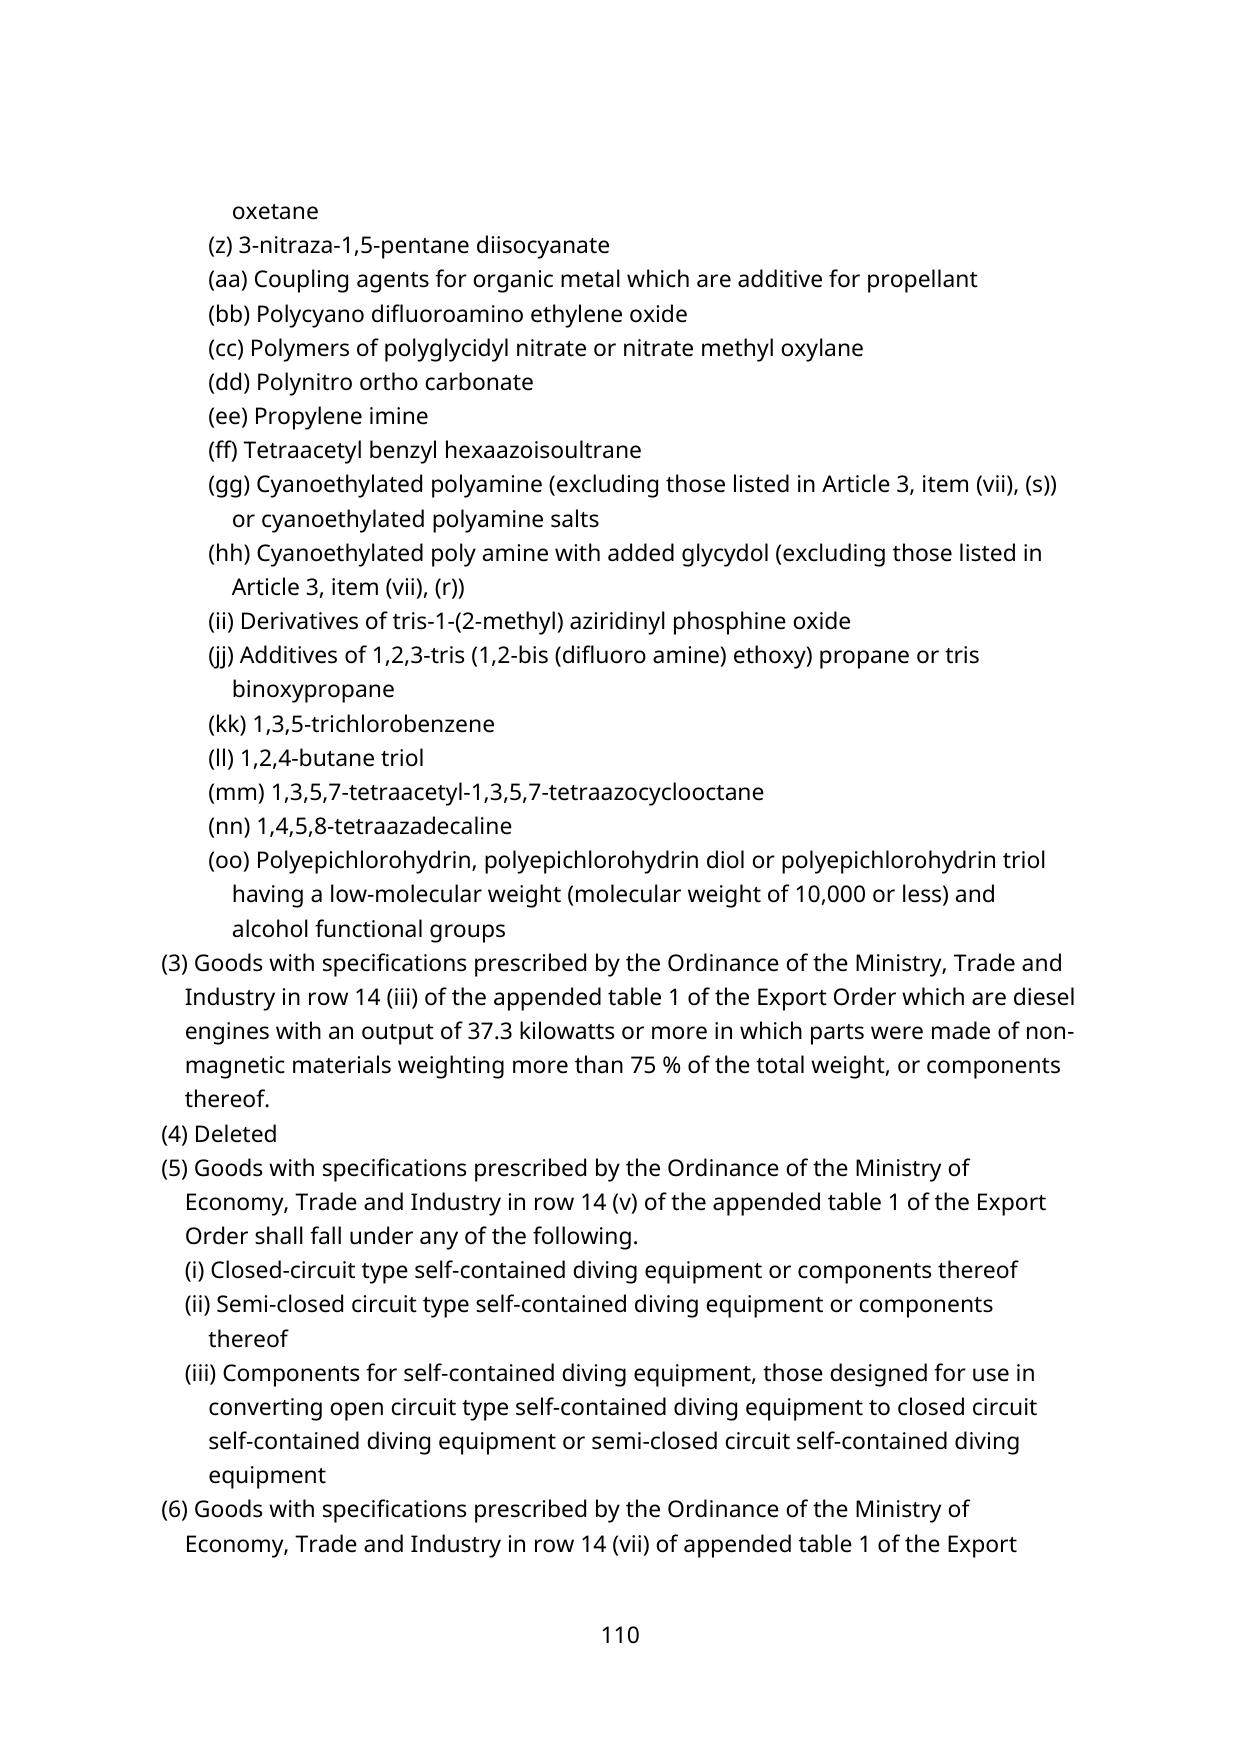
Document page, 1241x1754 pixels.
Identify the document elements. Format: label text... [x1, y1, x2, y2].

text (jj) Additives of 1,2,3-tris (1,2-bis (difluoro amine) ethoxy) propane or tris binoxypropane [207, 638, 1079, 706]
text (aa) Coupling agents for organic metal which are additive for propellant [207, 262, 1079, 296]
text (ff) Tetraacetyl benzyl hexaazoisoultrane [207, 433, 1079, 467]
text (i) Closed-circuit type self-contained diving equipment or components thereof [184, 1253, 1079, 1287]
text (iii) Components for self-contained diving equipment, those designed for use in converting open circuit type self-contained diving equipment to closed circuit self-contained diving equipment or semi-closed circuit self-contained diving equipment [184, 1355, 1079, 1492]
text (3) Goods with specifications prescribed by the Ordinance of the Ministry, Trade and Industry in row 14 (iii) of the appended table 1 of the Export Order which are diesel engines with an output of 37.3 kilowatts or more in which parts were made of non-magnetic materials weighting more than 75 % of the total weight, or components thereof. [161, 945, 1079, 1116]
text (4) Deleted [161, 1116, 1079, 1150]
text (dd) Polynitro ortho carbonate [207, 364, 1079, 399]
text (5) Goods with specifications prescribed by the Ordinance of the Ministry of Economy, Trade and Industry in row 14 (v) of the appended table 1 of the Export Order shall fall under any of the following. [161, 1150, 1079, 1253]
text (ll) 1,2,4-butane triol [207, 740, 1079, 774]
text (oo) Polyepichlorohydrin, polyepichlorohydrin diol or polyepichlorohydrin triol having a low-molecular weight (molecular weight of 10,000 or less) and alcohol functional groups [207, 843, 1079, 945]
text (ee) Propylene imine [207, 399, 1079, 433]
text (mm) 1,3,5,7-tetraacetyl-1,3,5,7-tetraazocyclooctane [207, 774, 1079, 809]
text (hh) Cyanoethylated poly amine with added glycydol (excluding those listed in Article 3, item (vii), (r)) [207, 535, 1079, 604]
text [207, 194, 1079, 228]
text (nn) 1,4,5,8-tetraazadecaline [207, 809, 1079, 843]
text (ii) Semi-closed circuit type self-contained diving equipment or components thereof [184, 1287, 1079, 1355]
text (gg) Cyanoethylated polyamine (excluding those listed in Article 3, item (vii), (s)) or cyanoethylated polyamine salts [207, 467, 1079, 535]
text (bb) Polycyano difluoroamino ethylene oxide [207, 296, 1079, 330]
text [161, 1492, 1079, 1560]
text (z) 3-nitraza-1,5-pentane diisocyanate [207, 228, 1079, 262]
text (kk) 1,3,5-trichlorobenzene [207, 706, 1079, 740]
text (ii) Derivatives of tris-1-(2-methyl) aziridinyl phosphine oxide [207, 604, 1079, 638]
text (cc) Polymers of polyglycidyl nitrate or nitrate methyl oxylane [207, 330, 1079, 364]
